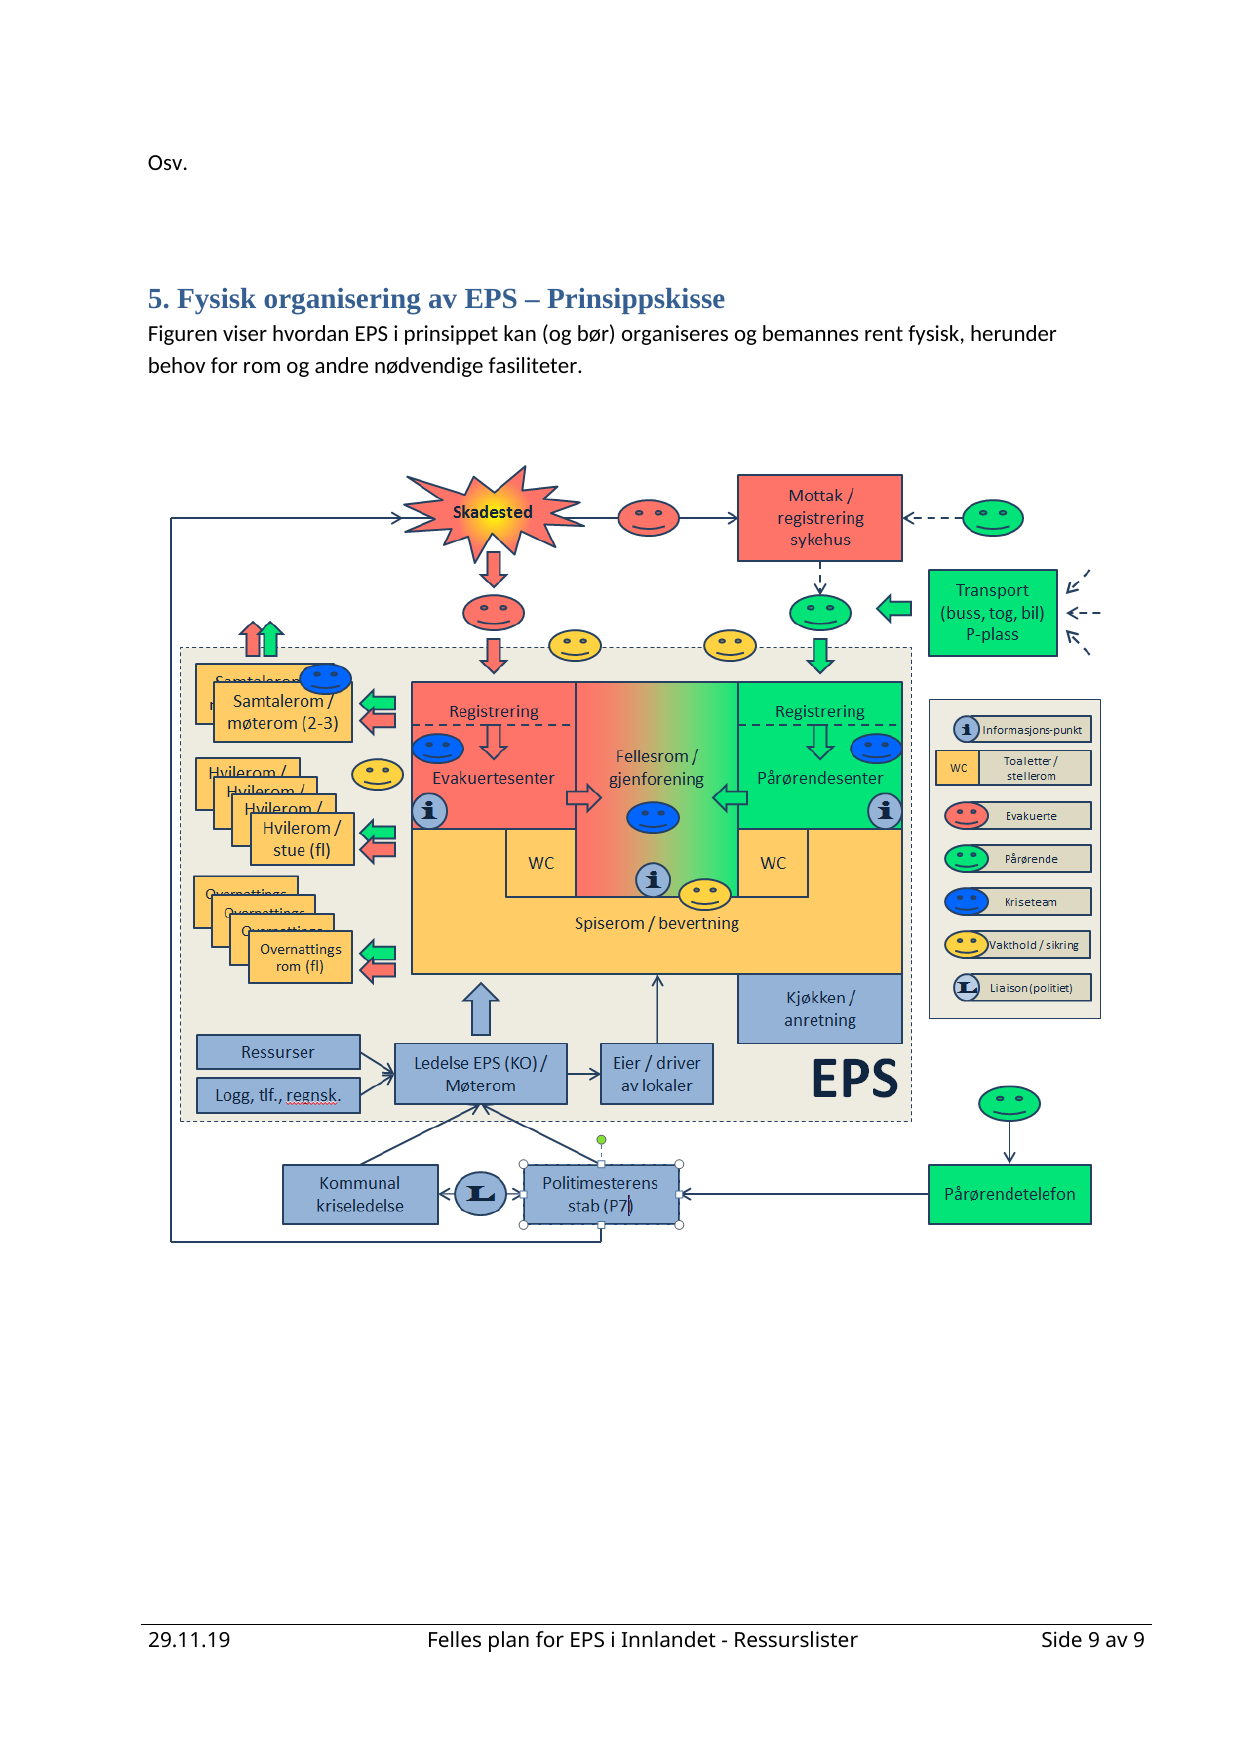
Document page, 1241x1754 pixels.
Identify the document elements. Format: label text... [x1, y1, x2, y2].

text Osv. [148, 148, 1093, 176]
text Figuren viser hvordan EPS i prinsippet kan (og bør) organiseres og bemannes rent fysisk, herunder behov for rom og andre nødvendige fasiliteter. [148, 319, 1093, 379]
picture [147, 457, 1127, 1253]
subtitle 5. Fysisk organisering av EPS – Prinsippskisse [148, 281, 1093, 314]
